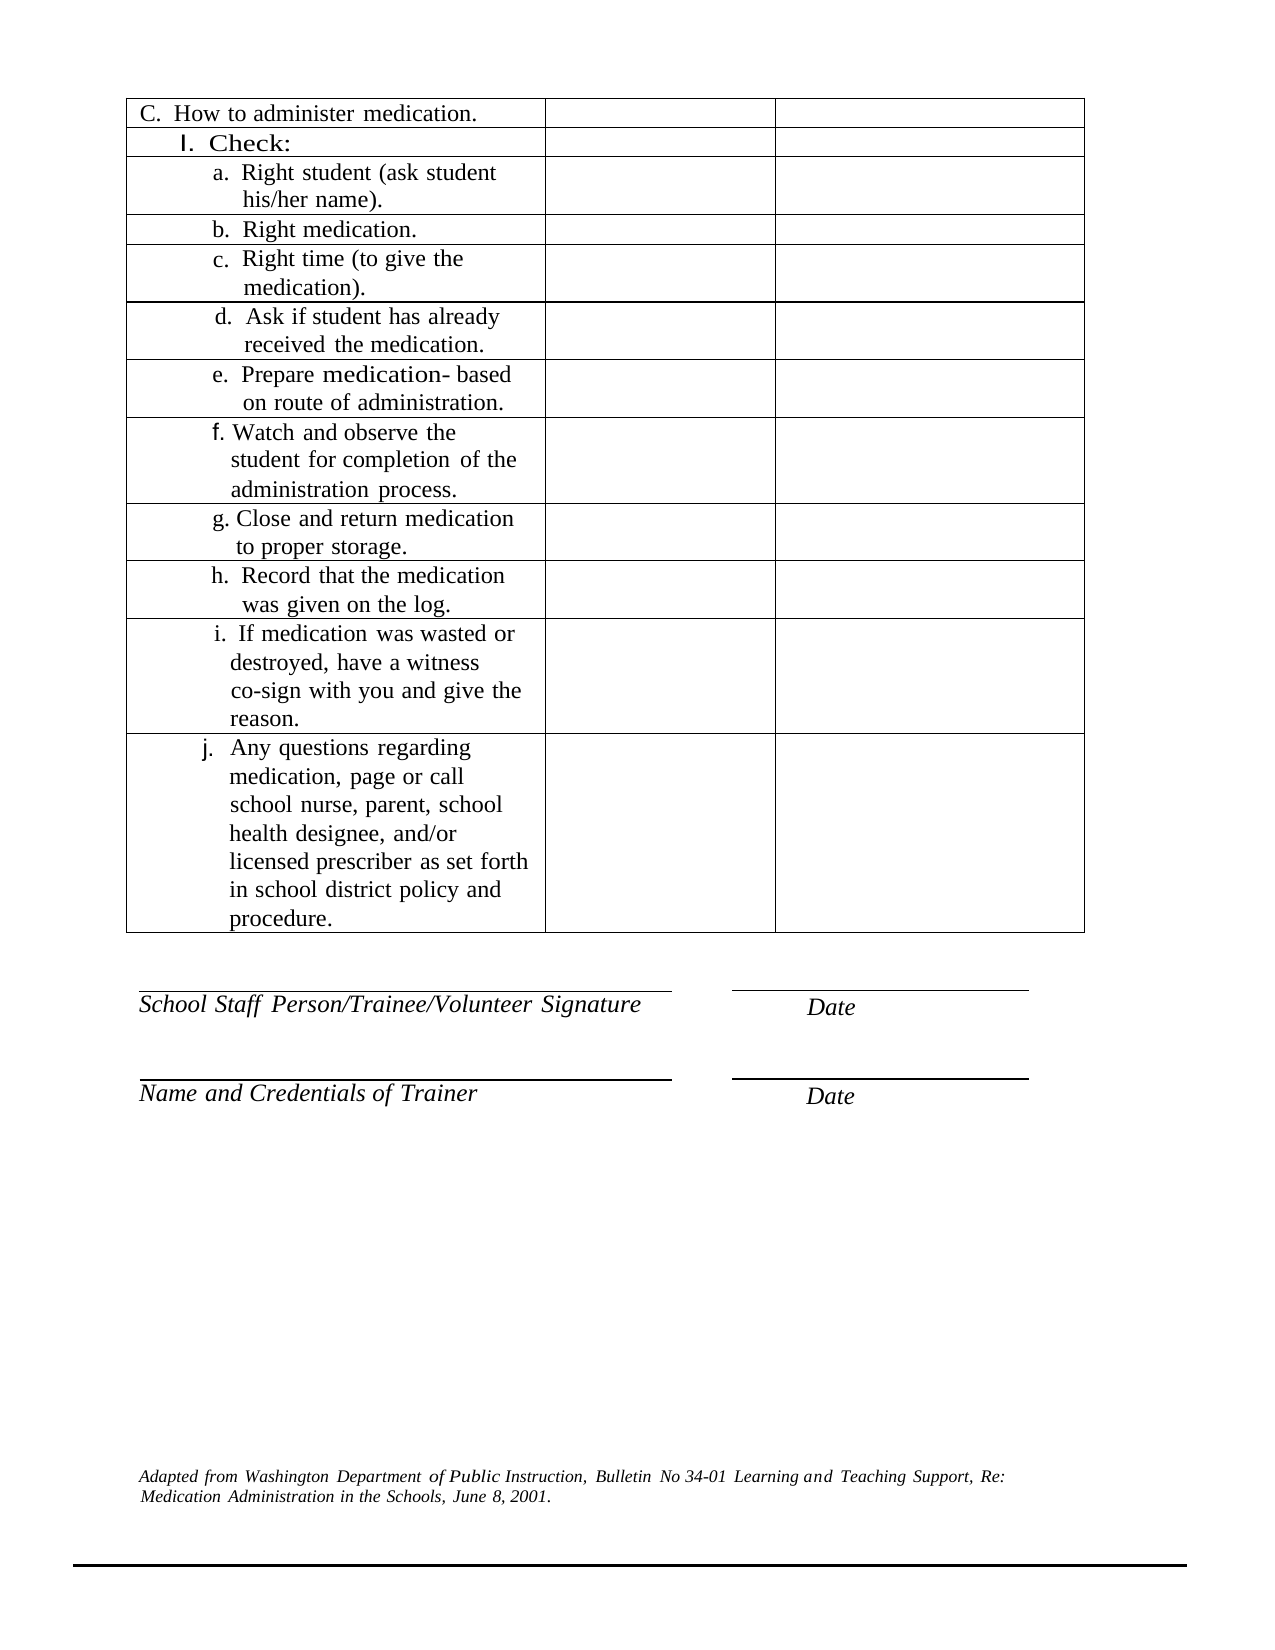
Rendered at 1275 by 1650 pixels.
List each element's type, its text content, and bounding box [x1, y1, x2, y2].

table_cell [546, 128, 775, 156]
table_cell [546, 215, 775, 244]
text Name and Credentials of Trainer [139, 1077, 486, 1106]
table_cell [546, 360, 775, 417]
table_cell e. Prepare medication- based on route of administration. [127, 360, 545, 417]
table_cell [546, 303, 775, 359]
table_cell [776, 734, 1084, 932]
table_cell [776, 245, 1084, 301]
table_cell d. Ask if student has already received the medication. [127, 303, 545, 359]
table_cell [776, 418, 1084, 502]
text School Staff Person/Trainee/Volunteer Signature [139, 989, 653, 1017]
table_cell [546, 157, 775, 214]
table_cell [776, 561, 1084, 618]
table_cell f. Watch and observe the student for completion of the administration process. [127, 418, 545, 502]
table_cell h. Record that the medication was given on the log. [127, 561, 545, 618]
table_cell [776, 215, 1084, 244]
table_cell c. Right time (to give the medication). [127, 245, 545, 301]
table_cell b. Right medication. [127, 215, 545, 244]
table_cell [546, 561, 775, 618]
table_cell [546, 734, 775, 932]
text Adapted from Washington Department of Public Instruction, Bulletin No 34-01 Learning and Teaching Support, Re: Medication Administration in the Schools, June 8, 2001. [139, 1466, 1009, 1507]
table_cell j. Any questions regarding medication, page or call school nurse, parent, school health designee, and/or licensed prescriber as set forth in school district policy and procedure. [127, 734, 545, 932]
table_cell [776, 360, 1084, 417]
text Date [806, 1080, 1098, 1109]
text Date [807, 992, 1098, 1020]
table_cell [776, 619, 1084, 732]
table_header [546, 99, 775, 127]
table_cell [776, 128, 1084, 156]
table_cell a. Right student (ask student his/her name). [127, 157, 545, 214]
table_cell g. Close and return medication to proper storage. [127, 504, 545, 560]
table_cell [546, 245, 775, 301]
table_cell [776, 504, 1084, 560]
table_cell [546, 619, 775, 732]
table_header [776, 99, 1084, 127]
table_cell [776, 303, 1084, 359]
table_cell I. Check: [127, 128, 545, 156]
table_header C. How to administer medication. [127, 99, 545, 127]
table_cell i. If medication was wasted or destroyed, have a witness co-sign with you and give the reason. [127, 619, 545, 732]
table_cell [546, 504, 775, 560]
table_cell [546, 418, 775, 502]
table_cell [776, 157, 1084, 214]
